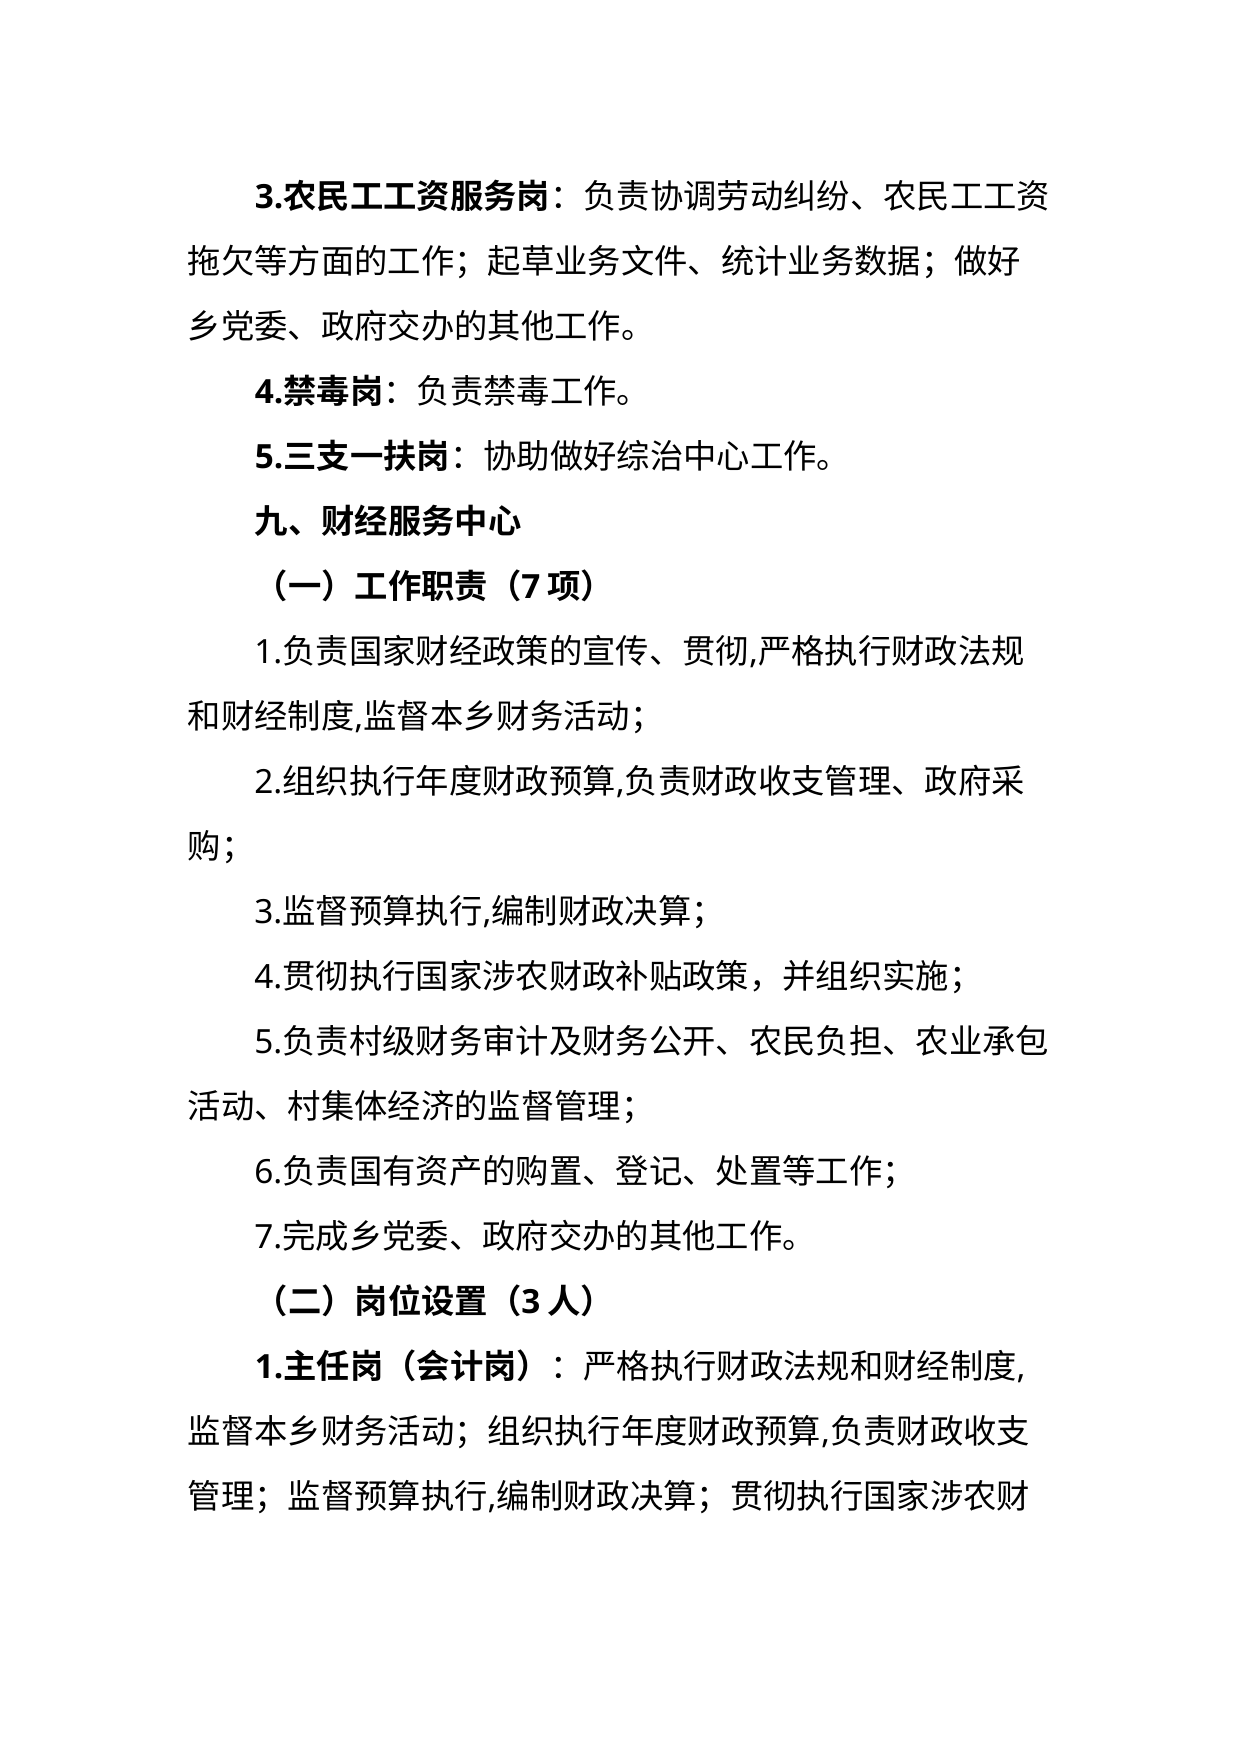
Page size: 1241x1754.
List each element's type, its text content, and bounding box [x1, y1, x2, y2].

text （二）岗位设置（3人） [187, 1267, 1053, 1332]
text 九、财经服务中心 [187, 487, 1053, 552]
list 7.完成乡党委、政府交办的其他工作。 [187, 1202, 1053, 1267]
list 1.负责国家财经政策的宣传、贯彻,严格执行财政法规和财经制度,监督本乡财务活动； [187, 617, 1053, 747]
text 5.三支一扶岗：协助做好综治中心工作。 [187, 422, 1053, 487]
list 3.监督预算执行,编制财政决算； [187, 877, 1053, 942]
text 3.农民工工资服务岗：负责协调劳动纠纷、农民工工资拖欠等方面的工作；起草业务文件、统计业务数据；做好乡党委、政府交办的其他工作。 [187, 162, 1053, 357]
list 4.贯彻执行国家涉农财政补贴政策，并组织实施； [187, 942, 1053, 1007]
list 6.负责国有资产的购置、登记、处置等工作； [187, 1137, 1053, 1202]
text 4.禁毒岗：负责禁毒工作。 [187, 357, 1053, 422]
text （一）工作职责（7项） [187, 552, 1053, 617]
list 2.组织执行年度财政预算,负责财政收支管理、政府采购； [187, 747, 1053, 877]
list 5.负责村级财务审计及财务公开、农民负担、农业承包活动、村集体经济的监督管理； [187, 1007, 1053, 1137]
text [187, 1332, 1053, 1527]
